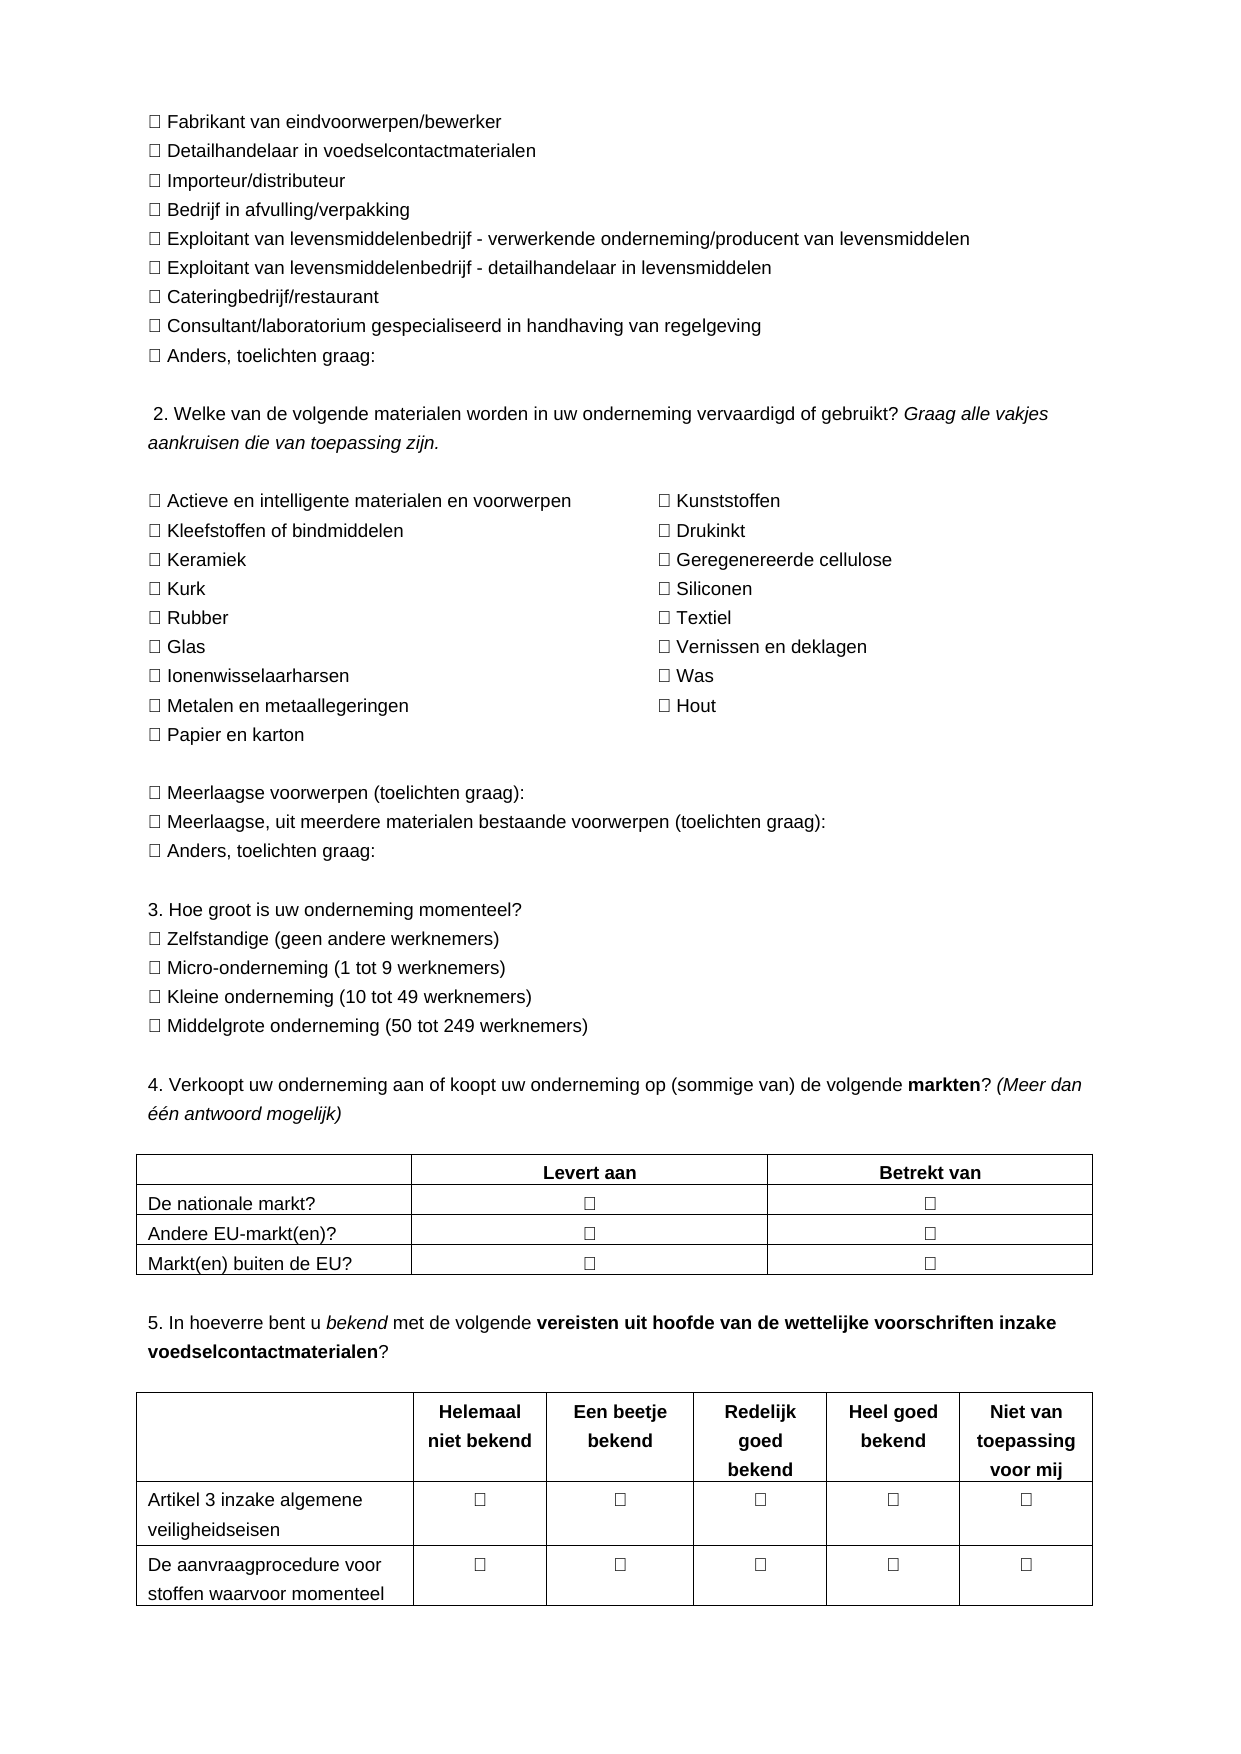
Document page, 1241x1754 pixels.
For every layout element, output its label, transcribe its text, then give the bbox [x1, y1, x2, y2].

list  Micro-onderneming (1 tot 9 werknemers) [148, 949, 1093, 978]
list  Bedrijf in afvulling/verpakking [148, 191, 1093, 220]
table_cell  [412, 1215, 767, 1244]
table_cell  [768, 1215, 1092, 1244]
text  Actieve en intelligente materialen en voorwerpen [148, 483, 583, 512]
list  Exploitant van levensmiddelenbedrijf - detailhandelaar in levensmiddelen [148, 249, 1093, 278]
table_header Een beetje bekend [547, 1393, 693, 1481]
table_cell  [960, 1482, 1092, 1545]
table_cell  [768, 1245, 1092, 1274]
text  Ionenwisselaarharsen [148, 658, 583, 687]
list  Meerlaagse, uit meerdere materialen bestaande voorwerpen (toelichten graag): [148, 803, 1093, 833]
table_header [137, 1155, 411, 1184]
table_cell  [768, 1185, 1092, 1214]
list  Consultant/laboratorium gespecialiseerd in handhaving van regelgeving [148, 308, 1093, 337]
table_header Niet van toepassing voor mij [960, 1393, 1092, 1481]
table_cell  [412, 1185, 767, 1214]
table_cell  [694, 1482, 826, 1545]
table_cell Artikel 3 inzake algemene veiligheidseisen [137, 1482, 413, 1545]
table_cell  [414, 1546, 546, 1605]
text  Hout [657, 687, 1093, 716]
list  Detailhandelaar in voedselcontactmaterialen [148, 133, 1093, 162]
list  Middelgrote onderneming (50 tot 249 werknemers) [148, 1008, 1093, 1037]
table_cell  [414, 1482, 546, 1545]
text 3. Hoe groot is uw onderneming momenteel? [148, 891, 1093, 920]
text  Rubber [148, 599, 583, 628]
text  Kunststoffen [657, 483, 1093, 512]
text  Metalen en metaallegeringen [148, 687, 583, 716]
table_header Helemaal niet bekend [414, 1393, 546, 1481]
text  Papier en karton [148, 716, 583, 745]
table_cell De nationale markt? [137, 1185, 411, 1214]
text 4. Verkoopt uw onderneming aan of koopt uw onderneming op (sommige van) de volgende markten? (Meer dan één antwoord mogelijk) [148, 1066, 1093, 1124]
text  Geregenereerde cellulose [657, 541, 1093, 570]
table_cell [137, 1546, 413, 1605]
list  Fabrikant van eindvoorwerpen/bewerker [148, 103, 1093, 133]
text  Kurk [148, 570, 583, 599]
text  Kleefstoffen of bindmiddelen [148, 512, 583, 541]
table_cell Andere EU-markt(en)? [137, 1215, 411, 1244]
text  Siliconen [657, 570, 1093, 599]
text  Anders, toelichten graag: [148, 833, 1093, 862]
table_header Levert aan [412, 1155, 767, 1184]
text  Textiel [657, 599, 1093, 628]
table_cell  [547, 1546, 693, 1605]
table_cell  [827, 1482, 959, 1545]
list  Meerlaagse voorwerpen (toelichten graag): [148, 774, 1093, 803]
table_cell  [412, 1245, 767, 1274]
text  Keramiek [148, 541, 583, 570]
list  Importeur/distributeur [148, 162, 1093, 191]
text  Drukinkt [657, 512, 1093, 541]
text  Glas [148, 628, 583, 658]
list  Cateringbedrijf/restaurant [148, 278, 1093, 308]
table_cell  [960, 1546, 1092, 1605]
text 2. Welke van de volgende materialen worden in uw onderneming vervaardigd of gebruikt? Graag alle vakjes aankruisen die van toepassing zijn. [148, 395, 1093, 453]
table_cell Markt(en) buiten de EU? [137, 1245, 411, 1274]
table_header Redelijk goed bekend [694, 1393, 826, 1481]
text  Zelfstandige (geen andere werknemers) [148, 920, 1093, 949]
text 5. In hoeverre bent u bekend met de volgende vereisten uit hoofde van de wettelijke voorschriften inzake voedselcontactmaterialen? [148, 1304, 1093, 1363]
list  Kleine onderneming (10 tot 49 werknemers) [148, 978, 1093, 1008]
table_cell  [694, 1546, 826, 1605]
text  Vernissen en deklagen [657, 628, 1093, 658]
table_cell  [547, 1482, 693, 1545]
list  Exploitant van levensmiddelenbedrijf - verwerkende onderneming/producent van levensmiddelen [148, 220, 1093, 249]
table_header Betrekt van [768, 1155, 1092, 1184]
table_header Heel goed bekend [827, 1393, 959, 1481]
list  Anders, toelichten graag: [148, 337, 1093, 366]
text  Was [657, 658, 1093, 687]
table_header [137, 1393, 413, 1481]
table_cell  [827, 1546, 959, 1605]
